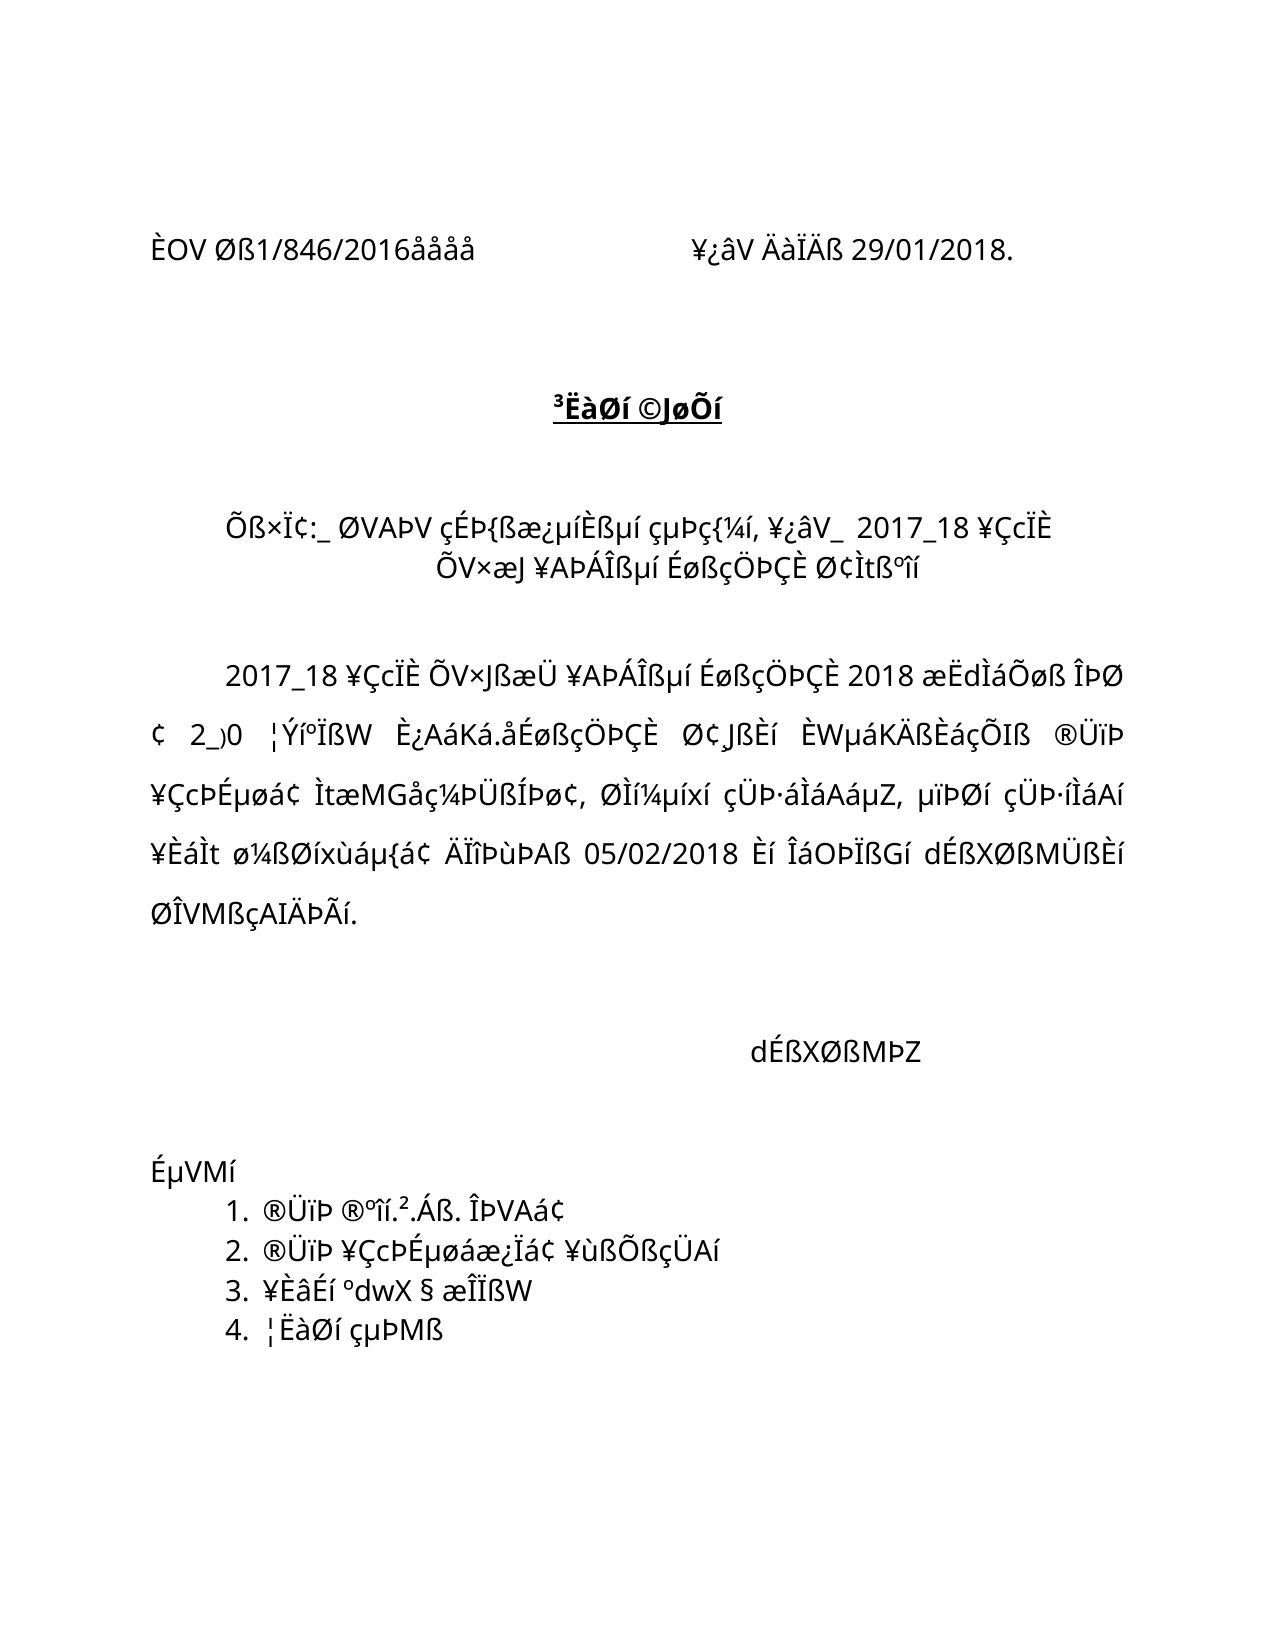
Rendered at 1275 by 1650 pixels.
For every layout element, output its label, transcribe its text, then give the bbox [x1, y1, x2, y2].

text 2017_18 ¥ÇcÏÈ ÕV×JßæÜ ¥AÞÁÎßµí ÉøßçÖÞÇÈ 2018 æËdÌáÕøß ÎÞØ¢ 2_)0 ¦ÝíºÏßW È¿AáKá.åÉøßçÖÞÇÈ Ø¢¸JßÈí ÈWµáKÄßÈáçÕIß ®ÜïÞ ¥ÇcÞÉµøá¢ ÌtæMGåç¼ÞÜßÍÞø¢, ØÌí¼µíxí çÜÞ·áÌáAáµZ, µïÞØí çÜÞ·íÌáAí ¥ÈáÌt ø¼ßØíxùáµ{á¢ ÄÏîÞùÞAß 05/02/2018 Èí ÎáOÞÏßGí dÉßXØßMÜßÈí ØÎVMßçAIÄÞÃí. [150, 655, 1125, 933]
text Õß×Ï¢:_ ØVAÞV çÉÞ{ßæ¿µíÈßµí çµÞç{¼í, ¥¿âV_ 2017_18 ¥ÇcÏÈ ÕV×æJ ¥AÞÁÎßµí ÉøßçÖÞÇÈ Ø¢Ìtßºîí [150, 507, 1125, 587]
text ³ËàØí ©JøÕí [150, 388, 1125, 428]
list ®ÜïÞ ¥ÇcÞÉµøáæ¿Ïá¢ ¥ùßÕßçÜAí [225, 1230, 1125, 1270]
text dÉßXØßMÞZ [150, 1032, 1125, 1071]
list ¥ÈâÉí ºdwX § æÎÏßW [225, 1270, 1125, 1309]
text ÉµVMí [150, 1151, 1125, 1191]
list ®ÜïÞ ®ºîí.².Áß. ÎÞVAá¢ [225, 1191, 1125, 1230]
list ¦ËàØí çµÞMß [225, 1309, 1125, 1349]
text ÈOV Øß1/846/2016åååå ¥¿âV ÄàÏÄß 29/01/2018. [150, 229, 1125, 269]
